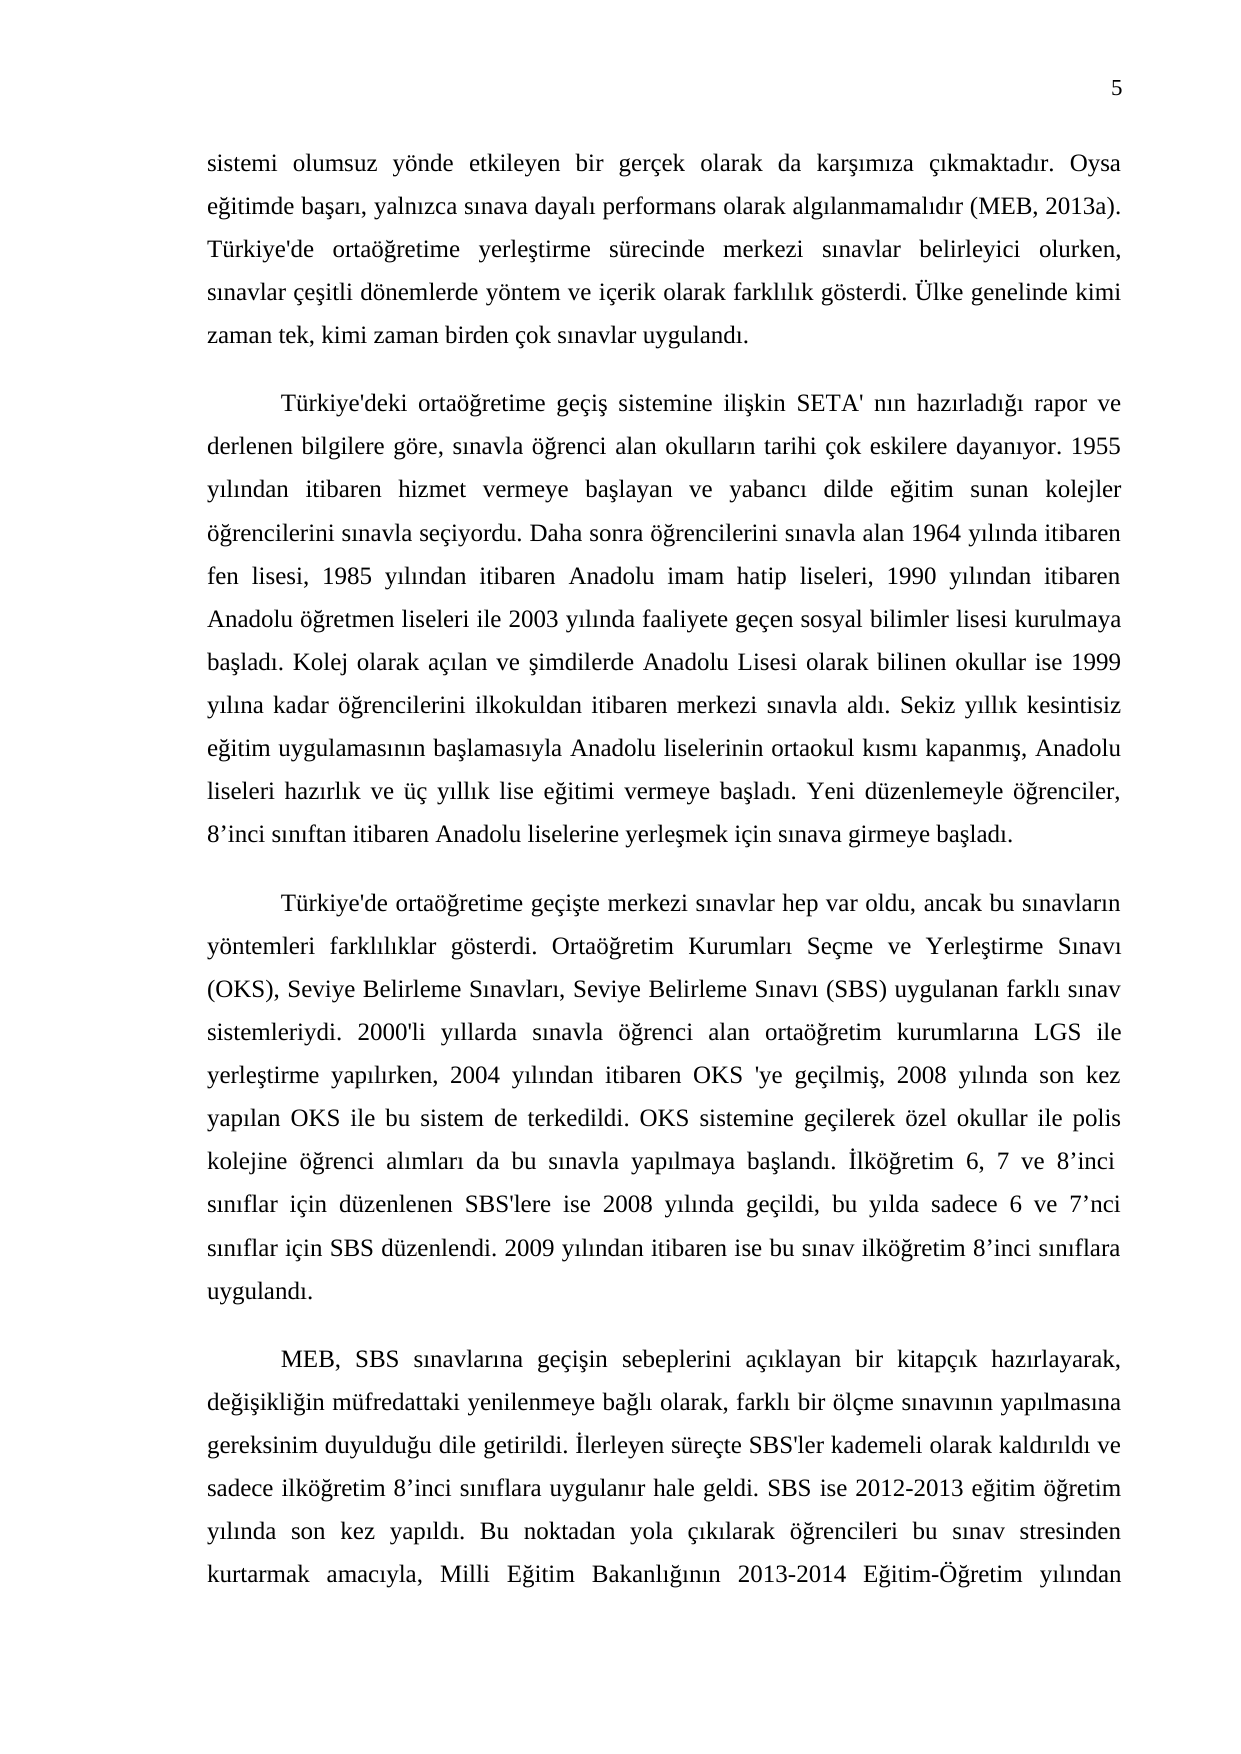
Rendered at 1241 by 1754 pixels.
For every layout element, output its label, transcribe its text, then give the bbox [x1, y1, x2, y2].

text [207, 1344, 1122, 1588]
text Türkiye'deki ortaöğretime geçiş sistemine ilişkin SETA' nın hazırladığı rapor ve derlenen bilgilere göre, sınavla öğrenci alan okulların tarihi çok eskilere dayanıyor. 1955 yılından itibaren hizmet vermeye başlayan ve yabancı dilde eğitim sunan kolejler öğrencilerini sınavla seçiyordu. Daha sonra öğrencilerini sınavla alan 1964 yılında itibaren fen lisesi, 1985 yılından itibaren Anadolu imam hatip liseleri, 1990 yılından itibaren Anadolu öğretmen liseleri ile 2003 yılında faaliyete geçen sosyal bilimler lisesi kurulmaya başladı. Kolej olarak açılan ve şimdilerde Anadolu Lisesi olarak bilinen okullar ise 1999 yılına kadar öğrencilerini ilkokuldan itibaren merkezi sınavla aldı. Sekiz yıllık kesintisiz eğitim uygulamasının başlamasıyla Anadolu liselerinin ortaokul kısmı kapanmış, Anadolu liseleri hazırlık ve üç yıllık lise eğitimi vermeye başladı. Yeni düzenlemeyle öğrenciler, 8’inci sınıftan itibaren Anadolu liselerine yerleşmek için sınava girmeye başladı. [207, 388, 1122, 848]
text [207, 148, 1122, 349]
text Türkiye'de ortaöğretime geçişte merkezi sınavlar hep var oldu, ancak bu sınavların yöntemleri farklılıklar gösterdi. Ortaöğretim Kurumları Seçme ve Yerleştirme Sınavı (OKS), Seviye Belirleme Sınavları, Seviye Belirleme Sınavı (SBS) uygulanan farklı sınav sistemleriydi. 2000'li yıllarda sınavla öğrenci alan ortaöğretim kurumlarına LGS ile yerleştirme yapılırken, 2004 yılından itibaren OKS 'ye geçilmiş, 2008 yılında son kez yapılan OKS ile bu sistem de terkedildi. OKS sistemine geçilerek özel okullar ile polis kolejine öğrenci alımları da bu sınavla yapılmaya başlandı. İlköğretim 6, 7 ve 8’inci sınıflar için düzenlenen SBS'lere ise 2008 yılında geçildi, bu yılda sadece 6 ve 7’nci sınıflar için SBS düzenlendi. 2009 yılından itibaren ise bu sınav ilköğretim 8’inci sınıflara uygulandı. [207, 888, 1122, 1304]
